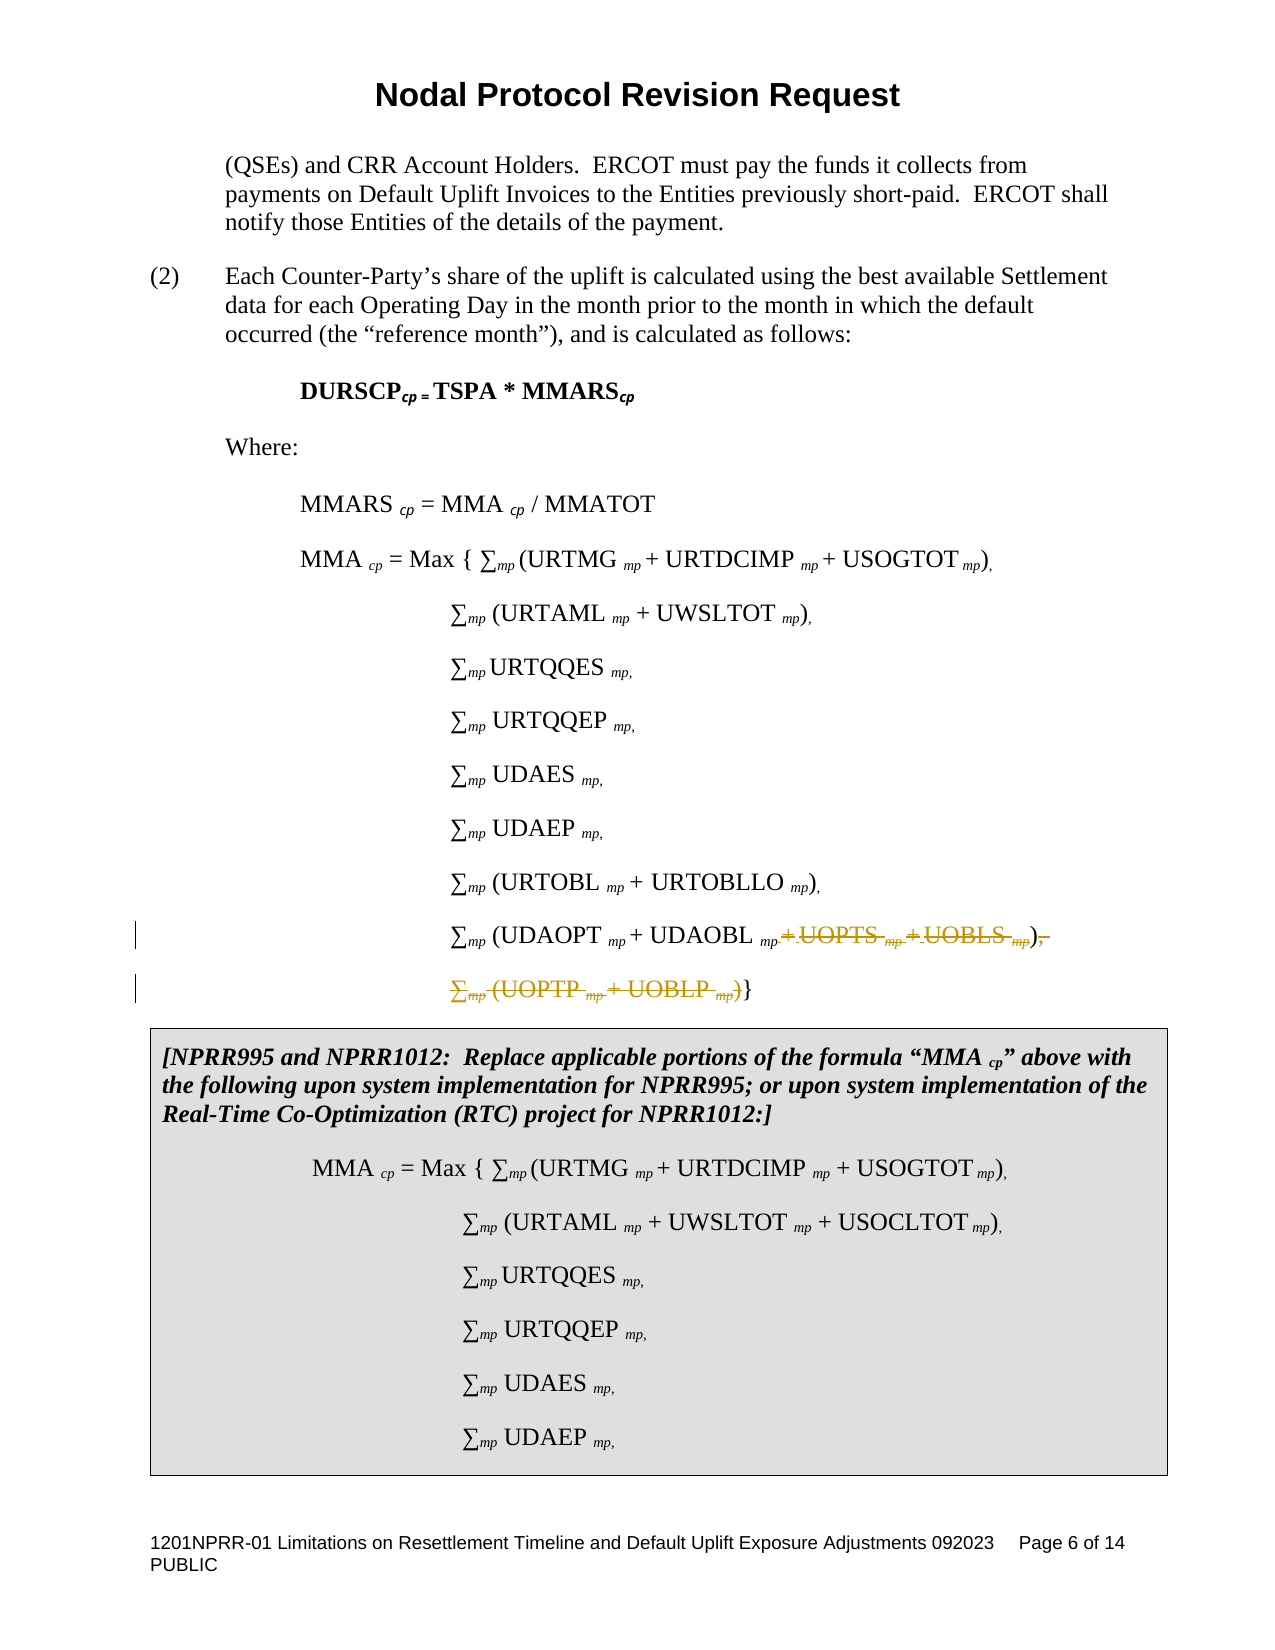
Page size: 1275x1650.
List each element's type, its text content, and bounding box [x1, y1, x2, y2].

text (2) Each Counter-Party’s share of the uplift is calculated using the best available Settlement data for each Operating Day in the month prior to the month in which the default occurred (the “reference month”), and is calculated as follows: [150, 261, 1125, 347]
text ∑mp UDAEP mp, [375, 813, 1125, 842]
text } [375, 974, 1125, 1003]
text ∑mp UDAES mp, [375, 759, 1125, 788]
text ∑mp (UDAOPT mp + UDAOBL mp) [375, 921, 1125, 949]
text ∑mp (URTAML mp + UWSLTOT mp), [450, 598, 1125, 627]
text ∑mp URTQQES mp, [375, 652, 1125, 681]
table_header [151, 1029, 1167, 1475]
text ∑mp (URTOBL mp + URTOBLLO mp), [375, 867, 1125, 896]
text MMARS cp = MMA cp / MMATOT [300, 485, 1125, 519]
text DURSCPcp = TSPA * MMARScp [300, 372, 1125, 407]
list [150, 150, 1125, 236]
text Where: [225, 432, 1125, 460]
text ∑mp URTQQEP mp, [375, 706, 1125, 734]
text MMA cp = Max { ∑mp (URTMG mp + URTDCIMP mp + USOGTOT mp), [225, 544, 1125, 573]
